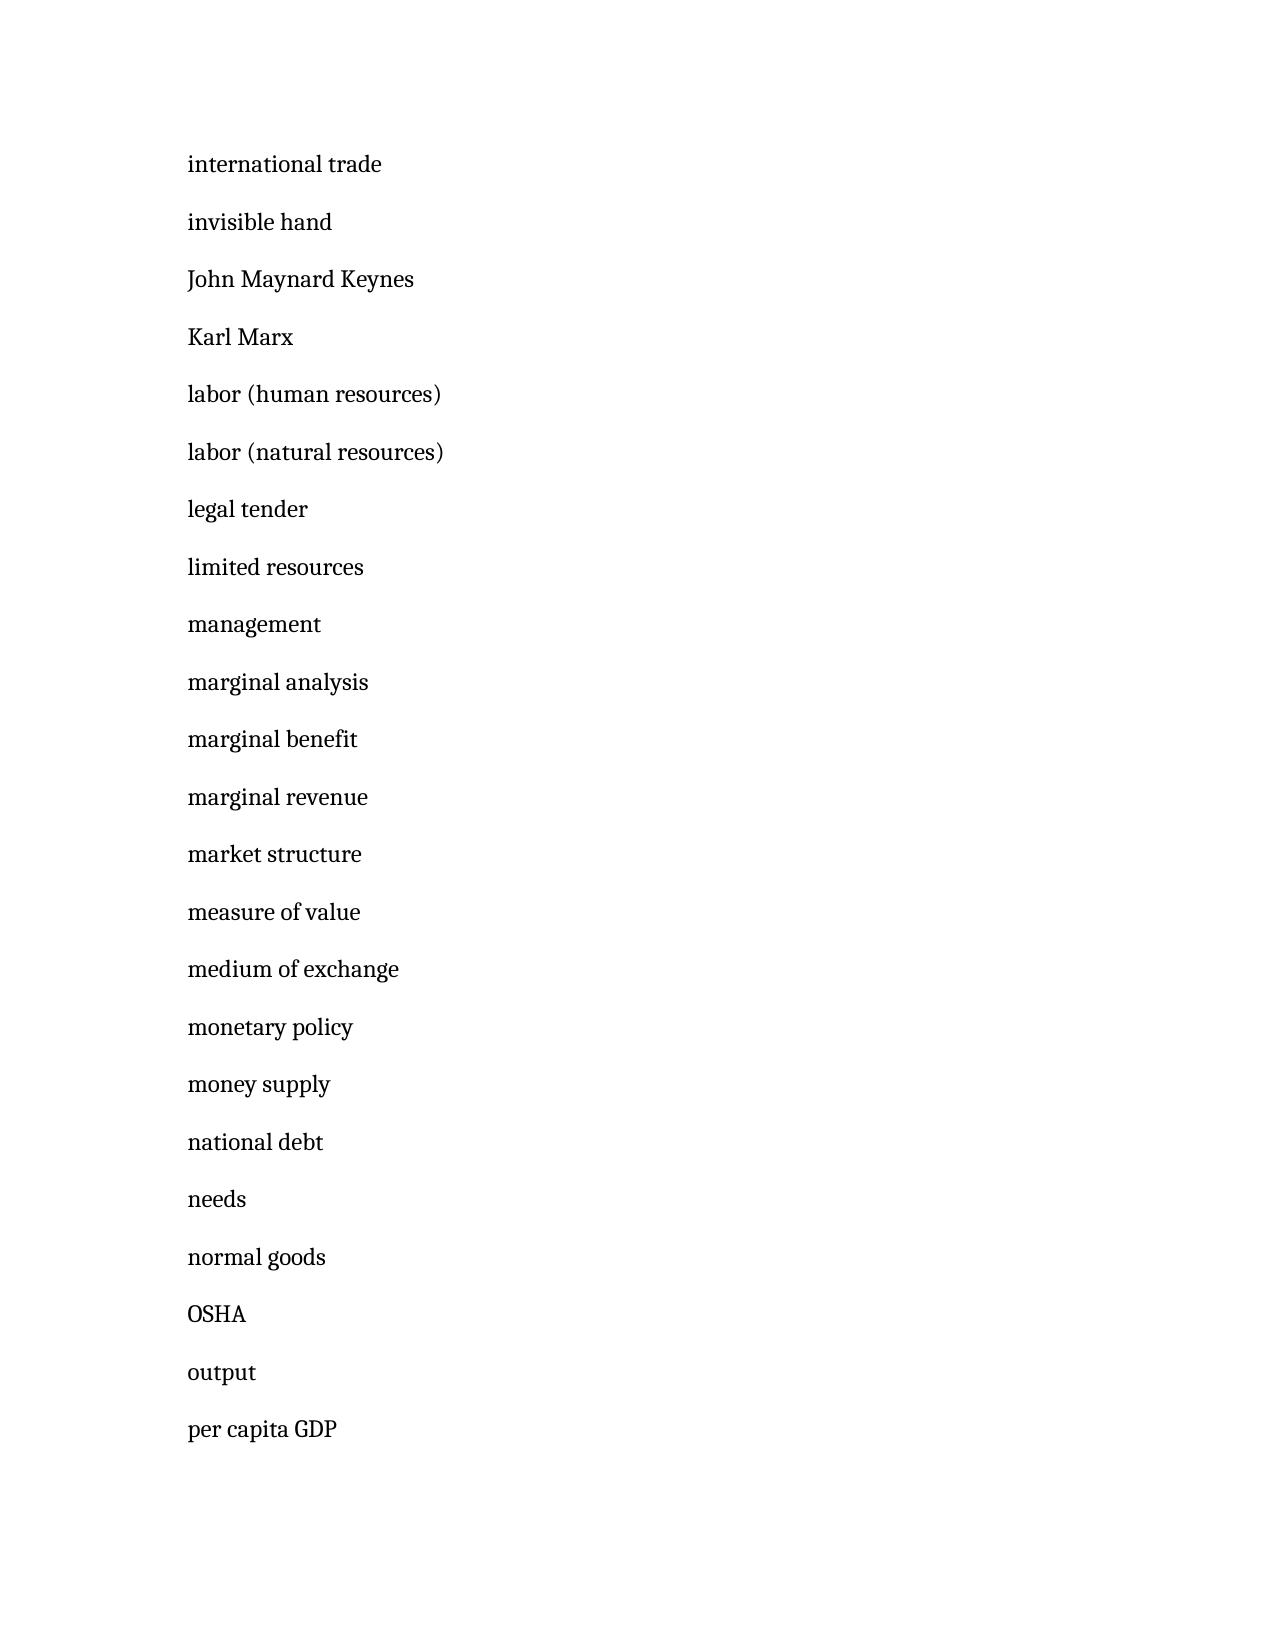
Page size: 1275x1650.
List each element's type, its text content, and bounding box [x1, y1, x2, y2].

text national debt [187, 1127, 1087, 1156]
text limited resources [187, 552, 1087, 581]
text marginal benefit [187, 725, 1087, 754]
text measure of value [187, 897, 1087, 926]
text marginal analysis [187, 667, 1087, 696]
text per capita GDP [187, 1415, 1087, 1444]
text normal goods [187, 1242, 1087, 1271]
text medium of exchange [187, 955, 1087, 984]
text OSHA [187, 1300, 1087, 1329]
text marginal revenue [187, 782, 1087, 811]
text needs [187, 1185, 1087, 1214]
text labor (natural resources) [187, 437, 1087, 466]
text market structure [187, 840, 1087, 869]
text money supply [187, 1070, 1087, 1099]
text management [187, 610, 1087, 639]
text invisible hand [187, 207, 1087, 236]
text Karl Marx [187, 322, 1087, 351]
text John Maynard Keynes [187, 265, 1087, 294]
text monetary policy [187, 1012, 1087, 1041]
text output [187, 1357, 1087, 1386]
text labor (human resources) [187, 380, 1087, 409]
text legal tender [187, 495, 1087, 524]
text international trade [187, 150, 1087, 179]
